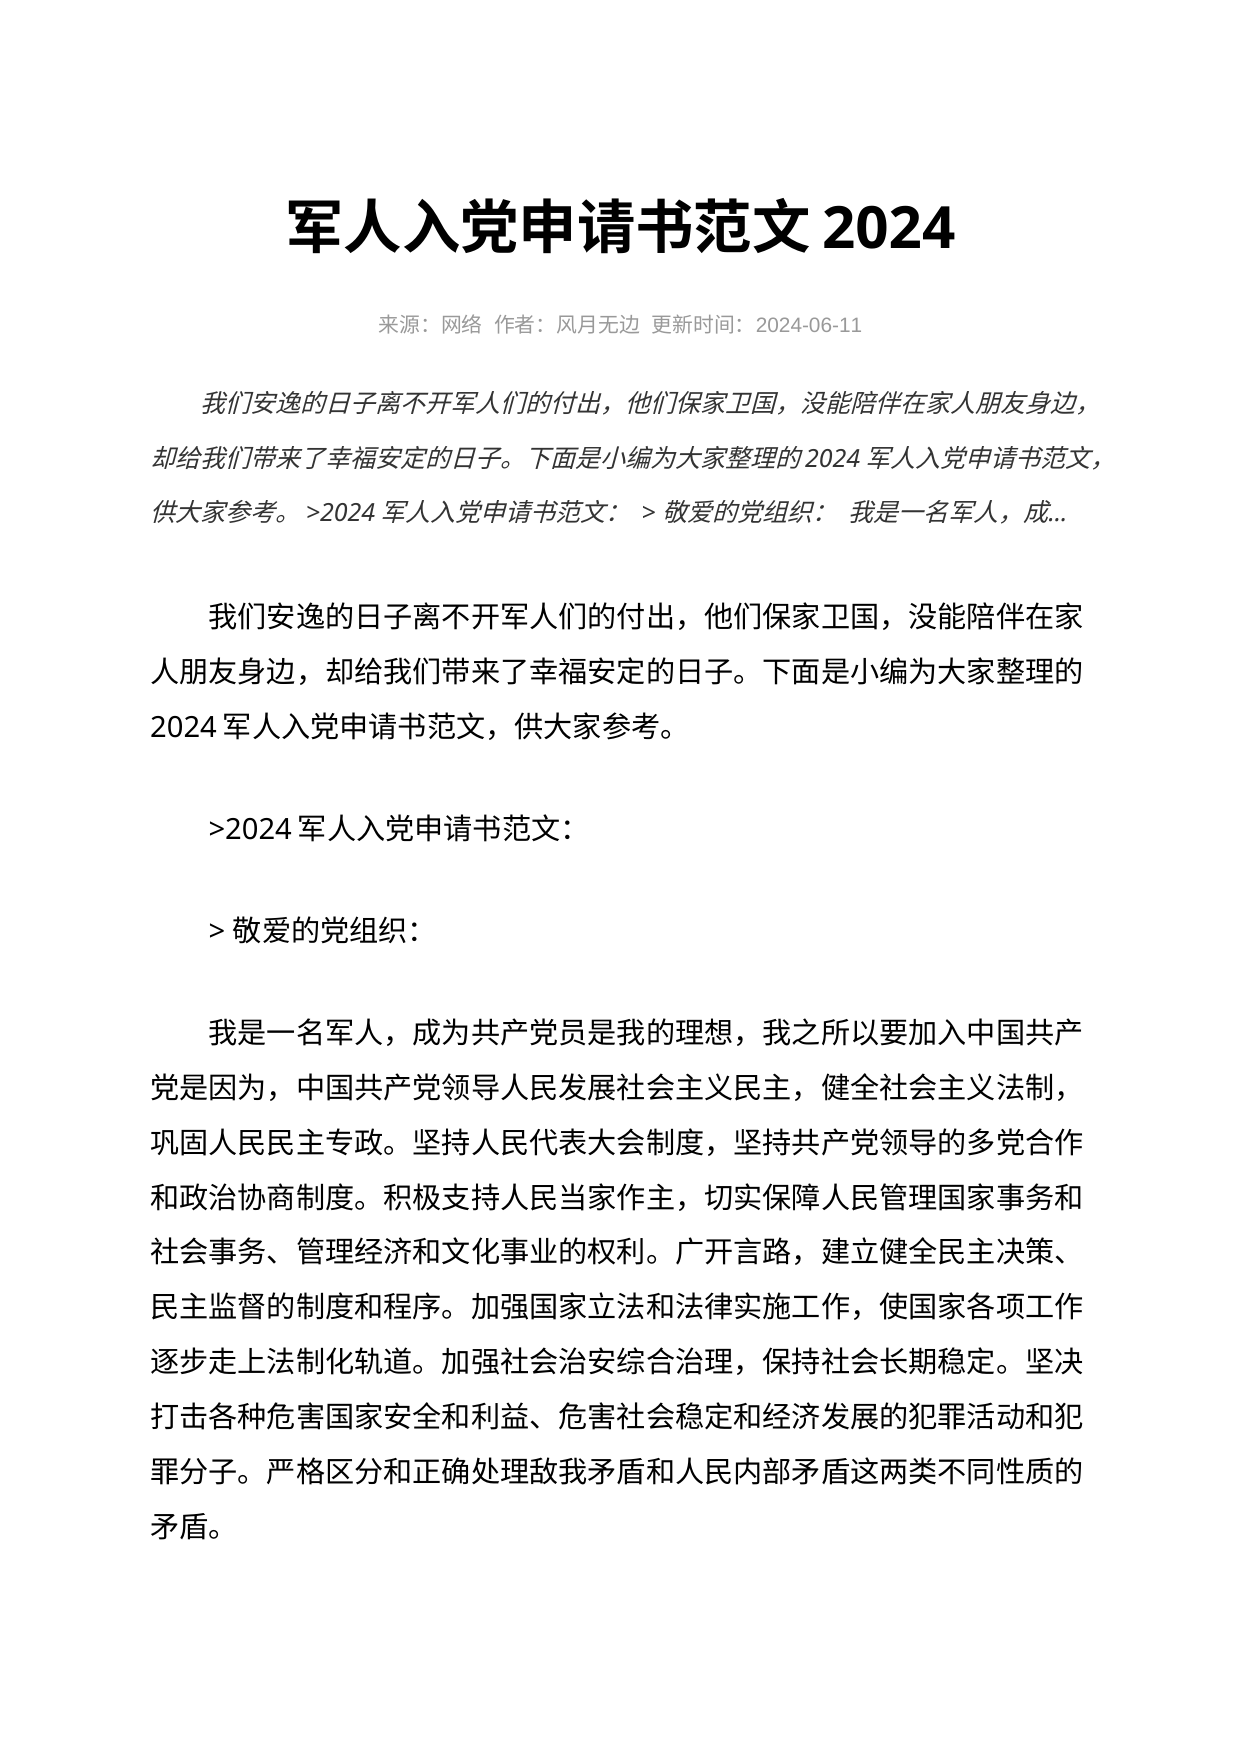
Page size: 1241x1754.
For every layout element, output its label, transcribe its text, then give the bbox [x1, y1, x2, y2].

text > 敬爱的党组织： [150, 907, 1090, 950]
subtitle 军人入党申请书范文2024 [150, 181, 1090, 266]
text 我们安逸的日子离不开军人们的付出，他们保家卫国，没能陪伴在家人朋友身边，却给我们带来了幸福安定的日子。下面是小编为大家整理的2024军人入党申请书范文，供大家参考。 [150, 594, 1090, 746]
text 我是一名军人，成为共产党员是我的理想，我之所以要加入中国共产党是因为，中国共产党领导人民发展社会主义民主，健全社会主义法制，巩固人民民主专政。坚持人民代表大会制度，坚持共产党领导的多党合作和政治协商制度。积极支持人民当家作主，切实保障人民管理国家事务和社会事务、管理经济和文化事业的权利。广开言路，建立健全民主决策、民主监督的制度和程序。加强国家立法和法律实施工作，使国家各项工作逐步走上法制化轨道。加强社会治安综合治理，保持社会长期稳定。坚决打击各种危害国家安全和利益、危害社会稳定和经济发展的犯罪活动和犯罪分子。严格区分和正确处理敌我矛盾和人民内部矛盾这两类不同性质的矛盾。 [150, 1009, 1090, 1546]
text 来源：网络 作者：风月无边 更新时间：2024-06-11 [150, 313, 1090, 337]
text 我们安逸的日子离不开军人们的付出，他们保家卫国，没能陪伴在家人朋友身边，却给我们带来了幸福安定的日子。下面是小编为大家整理的2024军人入党申请书范文，供大家参考。 >2024军人入党申请书范文： > 敬爱的党组织： 我是一名军人，成... [150, 384, 1090, 529]
text >2024军人入党申请书范文： [150, 806, 1090, 848]
